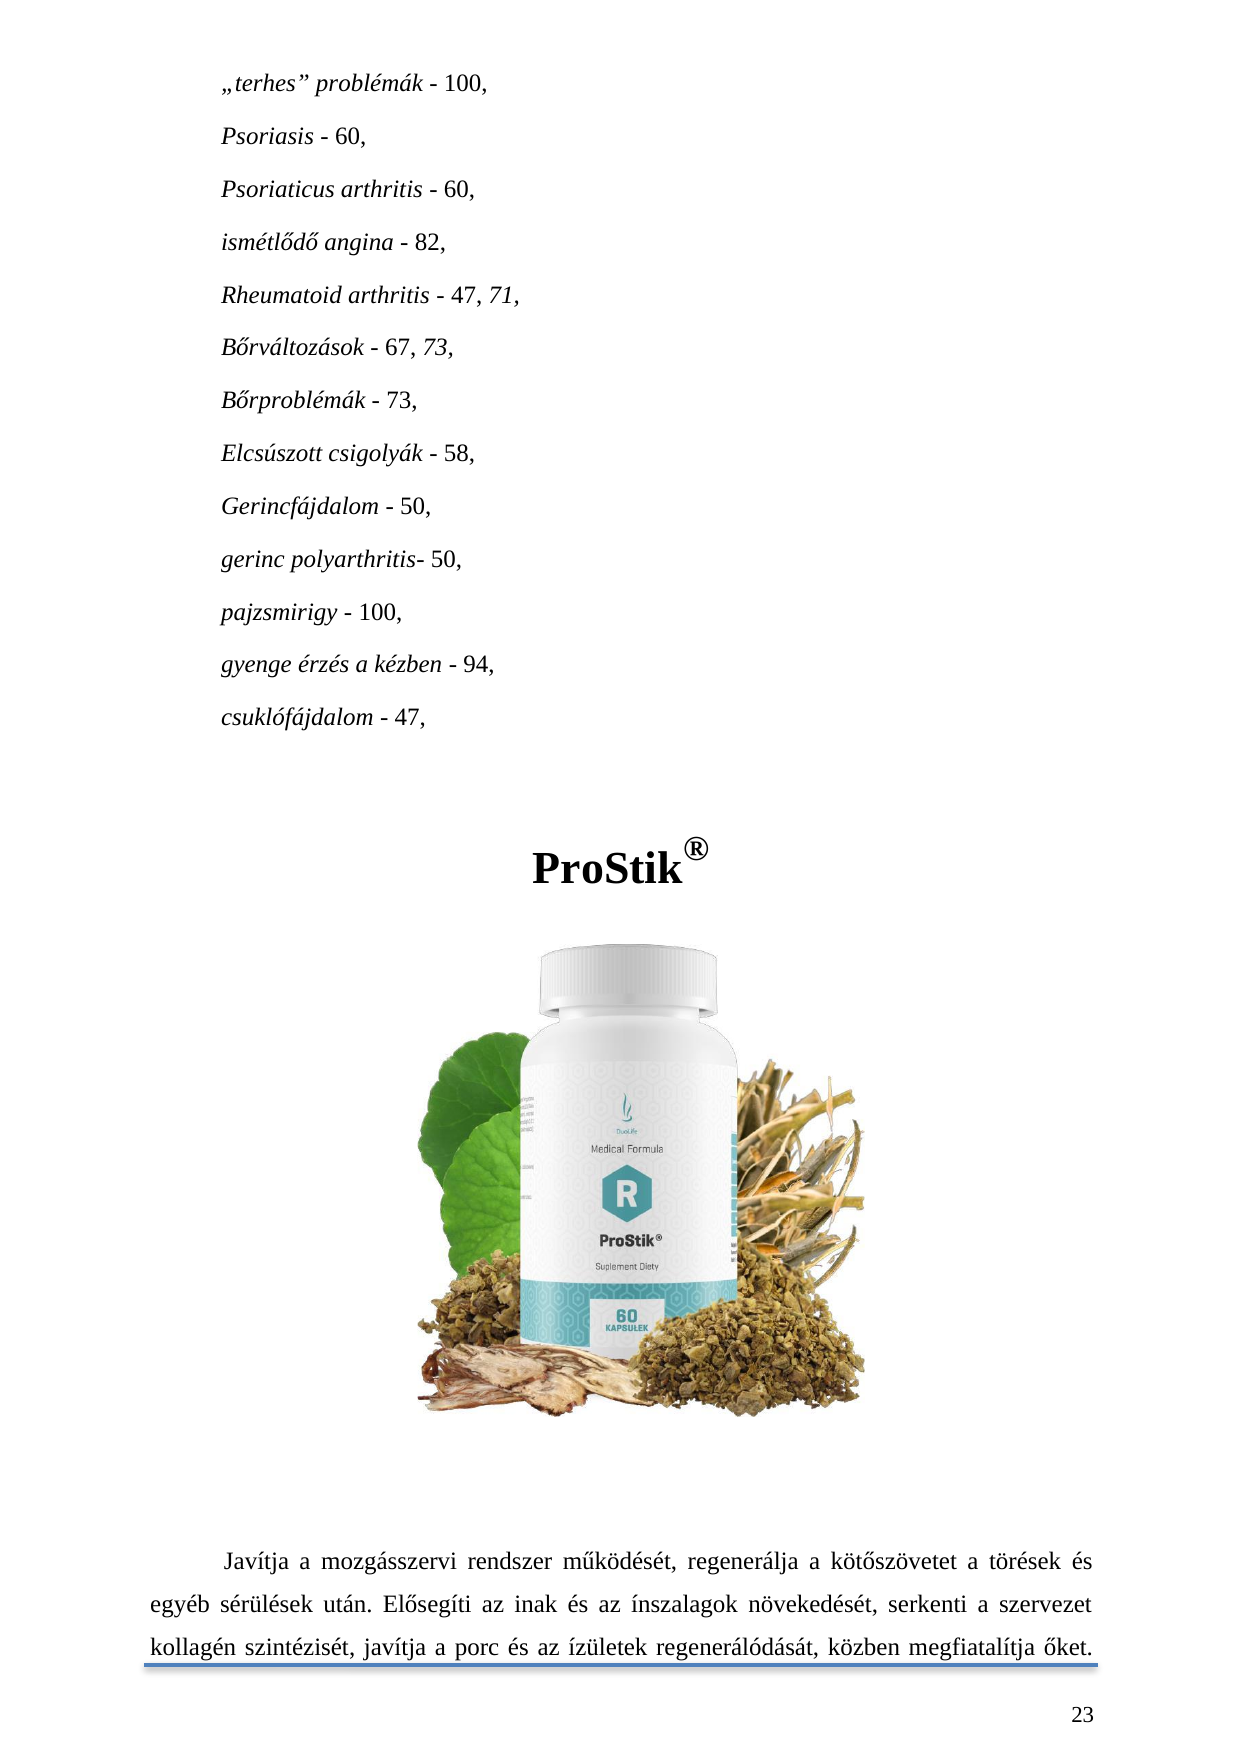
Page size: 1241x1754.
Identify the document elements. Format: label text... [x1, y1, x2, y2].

text Rheumatoid arthritis - 47, 71, [221, 280, 1094, 308]
text pajzsmirigy - 100, [221, 597, 1094, 625]
picture [417, 944, 865, 1417]
text csuklófájdalom - 47, [221, 702, 1094, 731]
text Elcsúszott csigolyák - 58, [221, 438, 1094, 467]
text Bőrváltozások - 67, 73, [221, 332, 1094, 361]
text gerinc polyarthritis- 50, [221, 544, 1094, 572]
text Psoriasis - 60, [221, 121, 1094, 150]
text Psoriaticus arthritis - 60, [221, 174, 1094, 203]
text Bőrproblémák - 73, [221, 385, 1094, 414]
text ismétlődő angina - 82, [221, 227, 1094, 256]
text gyenge érzés a kézben - 94, [221, 649, 1094, 678]
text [150, 1546, 1094, 1661]
text „terhes” problémák - 100, [221, 68, 1094, 97]
text ProStik® [150, 827, 1092, 897]
text Gerincfájdalom - 50, [221, 491, 1094, 520]
